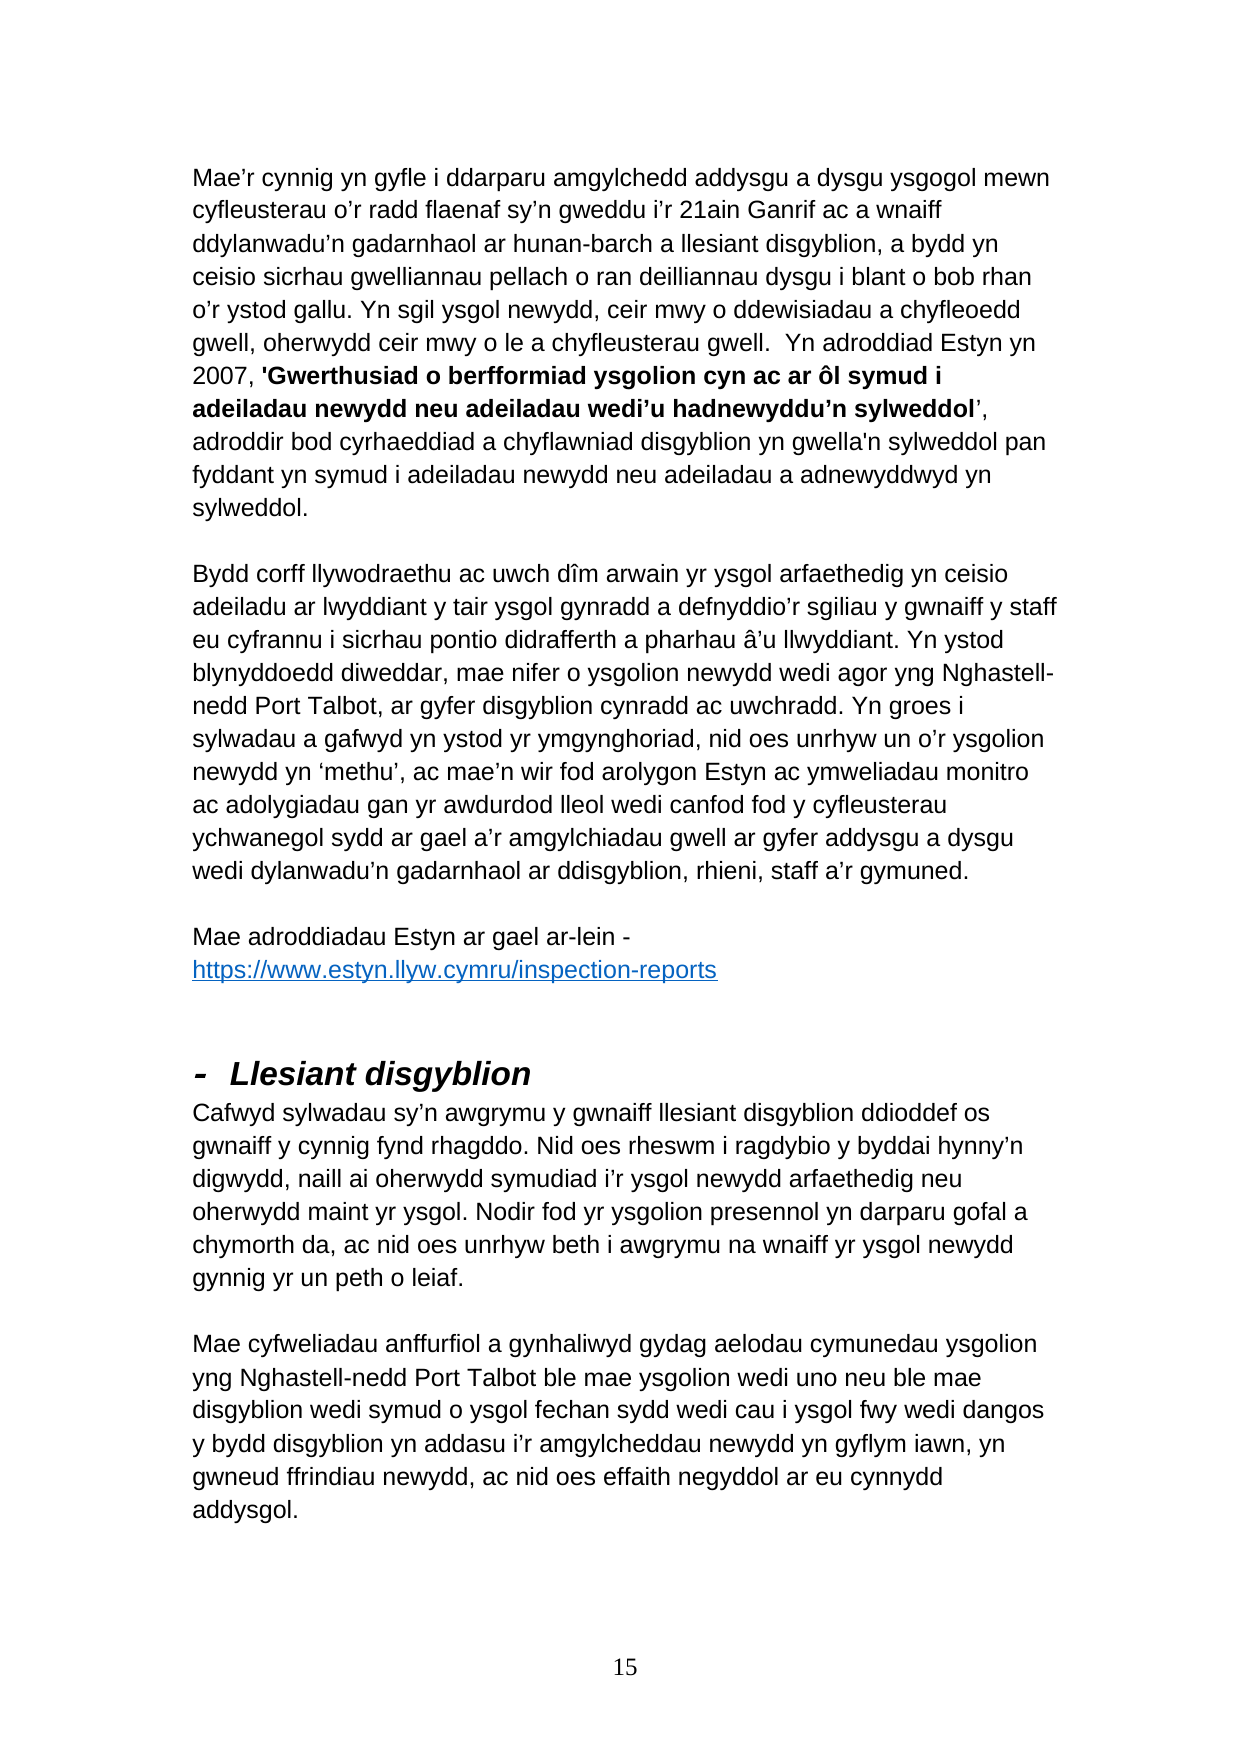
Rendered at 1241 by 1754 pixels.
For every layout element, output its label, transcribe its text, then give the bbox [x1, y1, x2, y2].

text Cafwyd sylwadau sy’n awgrymu y gwnaiff llesiant disgyblion ddioddef os gwnaiff y cynnig fynd rhagddo. Nid oes rheswm i ragdybio y byddai hynny’n digwydd, naill ai oherwydd symudiad i’r ysgol newydd arfaethedig neu oherwydd maint yr ysgol. Nodir fod yr ysgolion presennol yn darparu gofal a chymorth da, ac nid oes unrhyw beth i awgrymu na wnaiff yr ysgol newydd gynnig yr un peth o leiaf. [192, 1098, 1058, 1292]
text Bydd corff llywodraethu ac uwch dîm arwain yr ysgol arfaethedig yn ceisio adeiladu ar lwyddiant y tair ysgol gynradd a defnyddio’r sgiliau y gwnaiff y staff eu cyfrannu i sicrhau pontio didrafferth a pharhau â’u llwyddiant. Yn ystod blynyddoedd diweddar, mae nifer o ysgolion newydd wedi agor yng Nghastell-nedd Port Talbot, ar gyfer disgyblion cynradd ac uwchradd. Yn groes i sylwadau a gafwyd yn ystod yr ymgynghoriad, nid oes unrhyw un o’r ysgolion newydd yn ‘methu’, ac mae’n wir fod arolygon Estyn ac ymweliadau monitro ac adolygiadau gan yr awdurdod lleol wedi canfod fod y cyfleusterau ychwanegol sydd ar gael a’r amgylchiadau gwell ar gyfer addysgu a dysgu wedi dylanwadu’n gadarnhaol ar ddisgyblion, rhieni, staff a’r gymuned. [192, 559, 1058, 885]
text Mae cyfweliadau anffurfiol a gynhaliwyd gydag aelodau cymunedau ysgolion yng Nghastell-nedd Port Talbot ble mae ysgolion wedi uno neu ble mae disgyblion wedi symud o ysgol fechan sydd wedi cau i ysgol fwy wedi dangos y bydd disgyblion yn addasu i’r amgylcheddau newydd yn gyflym iawn, yn gwneud ffrindiau newydd, ac nid oes effaith negyddol ar eu cynnydd addysgol. [192, 1329, 1058, 1523]
list Llesiant disgyblion [192, 1054, 1058, 1093]
text Mae’r cynnig yn gyfle i ddarparu amgylchedd addysgu a dysgu ysgogol mewn cyfleusterau o’r radd flaenaf sy’n gweddu i’r 21ain Ganrif ac a wnaiff ddylanwadu’n gadarnhaol ar hunan-barch a llesiant disgyblion, a bydd yn ceisio sicrhau gwelliannau pellach o ran deilliannau dysgu i blant o bob rhan o’r ystod gallu. Yn sgil ysgol newydd, ceir mwy o ddewisiadau a chyfleoedd gwell, oherwydd ceir mwy o le a chyfleusterau gwell. Yn adroddiad Estyn yn 2007, 'Gwerthusiad o berfformiad ysgolion cyn ac ar ôl symud i adeiladau newydd neu adeiladau wedi’u hadnewyddu’n sylweddol’, adroddir bod cyrhaeddiad a chyflawniad disgyblion yn gwella'n sylweddol pan fyddant yn symud i adeiladau newydd neu adeiladau a adnewyddwyd yn sylweddol. [192, 162, 1058, 521]
text Mae adroddiadau Estyn ar gael ar-lein - https://www.estyn.llyw.cymru/inspection-reports [192, 922, 1058, 984]
